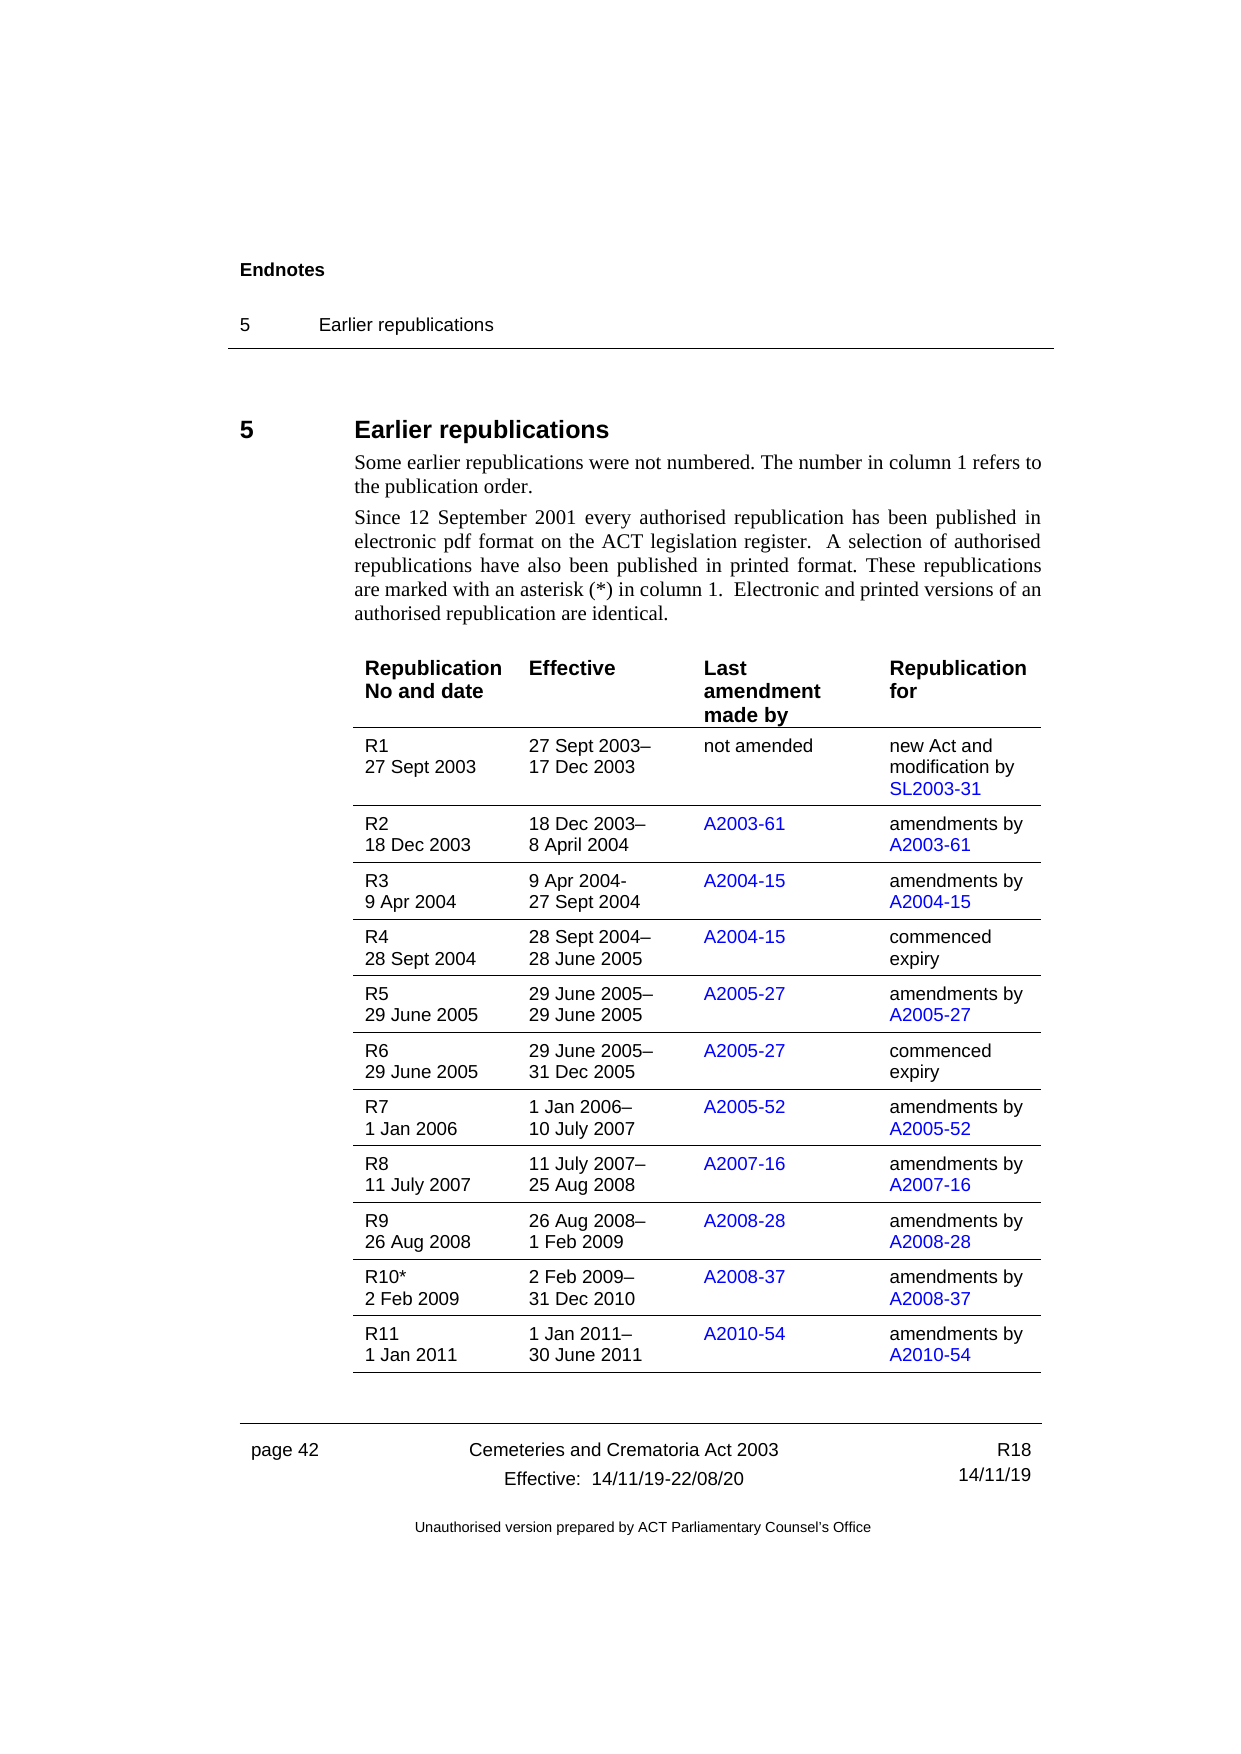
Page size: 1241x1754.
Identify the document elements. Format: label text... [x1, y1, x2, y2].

table_cell amendments by A2010-54 [878, 1316, 1041, 1372]
table_cell not amended [693, 728, 878, 805]
table_cell amendments by A2005-27 [878, 976, 1041, 1032]
table_cell A2003-61 [693, 806, 878, 862]
table_cell commenced expiry [878, 1033, 1041, 1089]
table_cell amendments by A2008-28 [878, 1203, 1041, 1259]
table_cell A2007-16 [693, 1146, 878, 1202]
table_cell A2004-15 [693, 920, 878, 975]
table_header Republication No and date [353, 655, 517, 727]
table_cell 26 Aug 2008– 1 Feb 2009 [518, 1203, 692, 1259]
table_cell commenced expiry [878, 920, 1041, 975]
table_cell 29 June 2005– 29 June 2005 [518, 976, 692, 1032]
table_cell A2005-27 [693, 1033, 878, 1089]
table_cell amendments by A2003-61 [878, 806, 1041, 862]
text 5 Earlier republications [239, 415, 1042, 444]
text Some earlier republications were not numbered. The number in column 1 refers to the publication order. [354, 450, 1042, 498]
table_cell 29 June 2005– 31 Dec 2005 [518, 1033, 692, 1089]
table_header Effective [518, 655, 692, 727]
text Since 12 September 2001 every authorised republication has been published in electronic pdf format on the ACT legislation register. A selection of authorised republications have also been published in printed format. These republications are marked with an asterisk (*) in column 1. Electronic and printed versions of an authorised republication are identical. [354, 505, 1042, 625]
table_cell R7 1 Jan 2006 [353, 1090, 517, 1145]
table_cell new Act and modification by SL2003-31 [878, 728, 1041, 805]
table_cell R9 26 Aug 2008 [353, 1203, 517, 1259]
table_cell 27 Sept 2003– 17 Dec 2003 [518, 728, 692, 805]
table_cell R2 18 Dec 2003 [353, 806, 517, 862]
table_cell R4 28 Sept 2004 [353, 920, 517, 975]
table_cell R11 1 Jan 2011 [353, 1316, 517, 1372]
table_cell R1 27 Sept 2003 [353, 728, 517, 805]
table_cell R8 11 July 2007 [353, 1146, 517, 1202]
table_cell amendments by A2007-16 [878, 1146, 1041, 1202]
table_cell R6 29 June 2005 [353, 1033, 517, 1089]
table_cell 9 Apr 2004- 27 Sept 2004 [518, 863, 692, 919]
table_cell A2005-52 [693, 1090, 878, 1145]
table_cell 2 Feb 2009– 31 Dec 2010 [518, 1260, 692, 1315]
table_cell 18 Dec 2003– 8 April 2004 [518, 806, 692, 862]
table_cell A2008-28 [693, 1203, 878, 1259]
table_cell A2004-15 [693, 863, 878, 919]
table_cell amendments by A2005-52 [878, 1090, 1041, 1145]
table_cell A2005-27 [693, 976, 878, 1032]
table_header Last amendment made by [693, 655, 878, 727]
table_cell R10* 2 Feb 2009 [353, 1260, 517, 1315]
table_cell R5 29 June 2005 [353, 976, 517, 1032]
table_cell A2010-54 [693, 1316, 878, 1372]
table_cell 28 Sept 2004– 28 June 2005 [518, 920, 692, 975]
table_cell amendments by A2008-37 [878, 1260, 1041, 1315]
table_cell A2008-37 [693, 1260, 878, 1315]
table_cell 1 Jan 2011– 30 June 2011 [518, 1316, 692, 1372]
table_cell 1 Jan 2006– 10 July 2007 [518, 1090, 692, 1145]
table_header Republication for [878, 655, 1041, 727]
table_cell R3 9 Apr 2004 [353, 863, 517, 919]
table_cell amendments by A2004-15 [878, 863, 1041, 919]
table_cell 11 July 2007– 25 Aug 2008 [518, 1146, 692, 1202]
